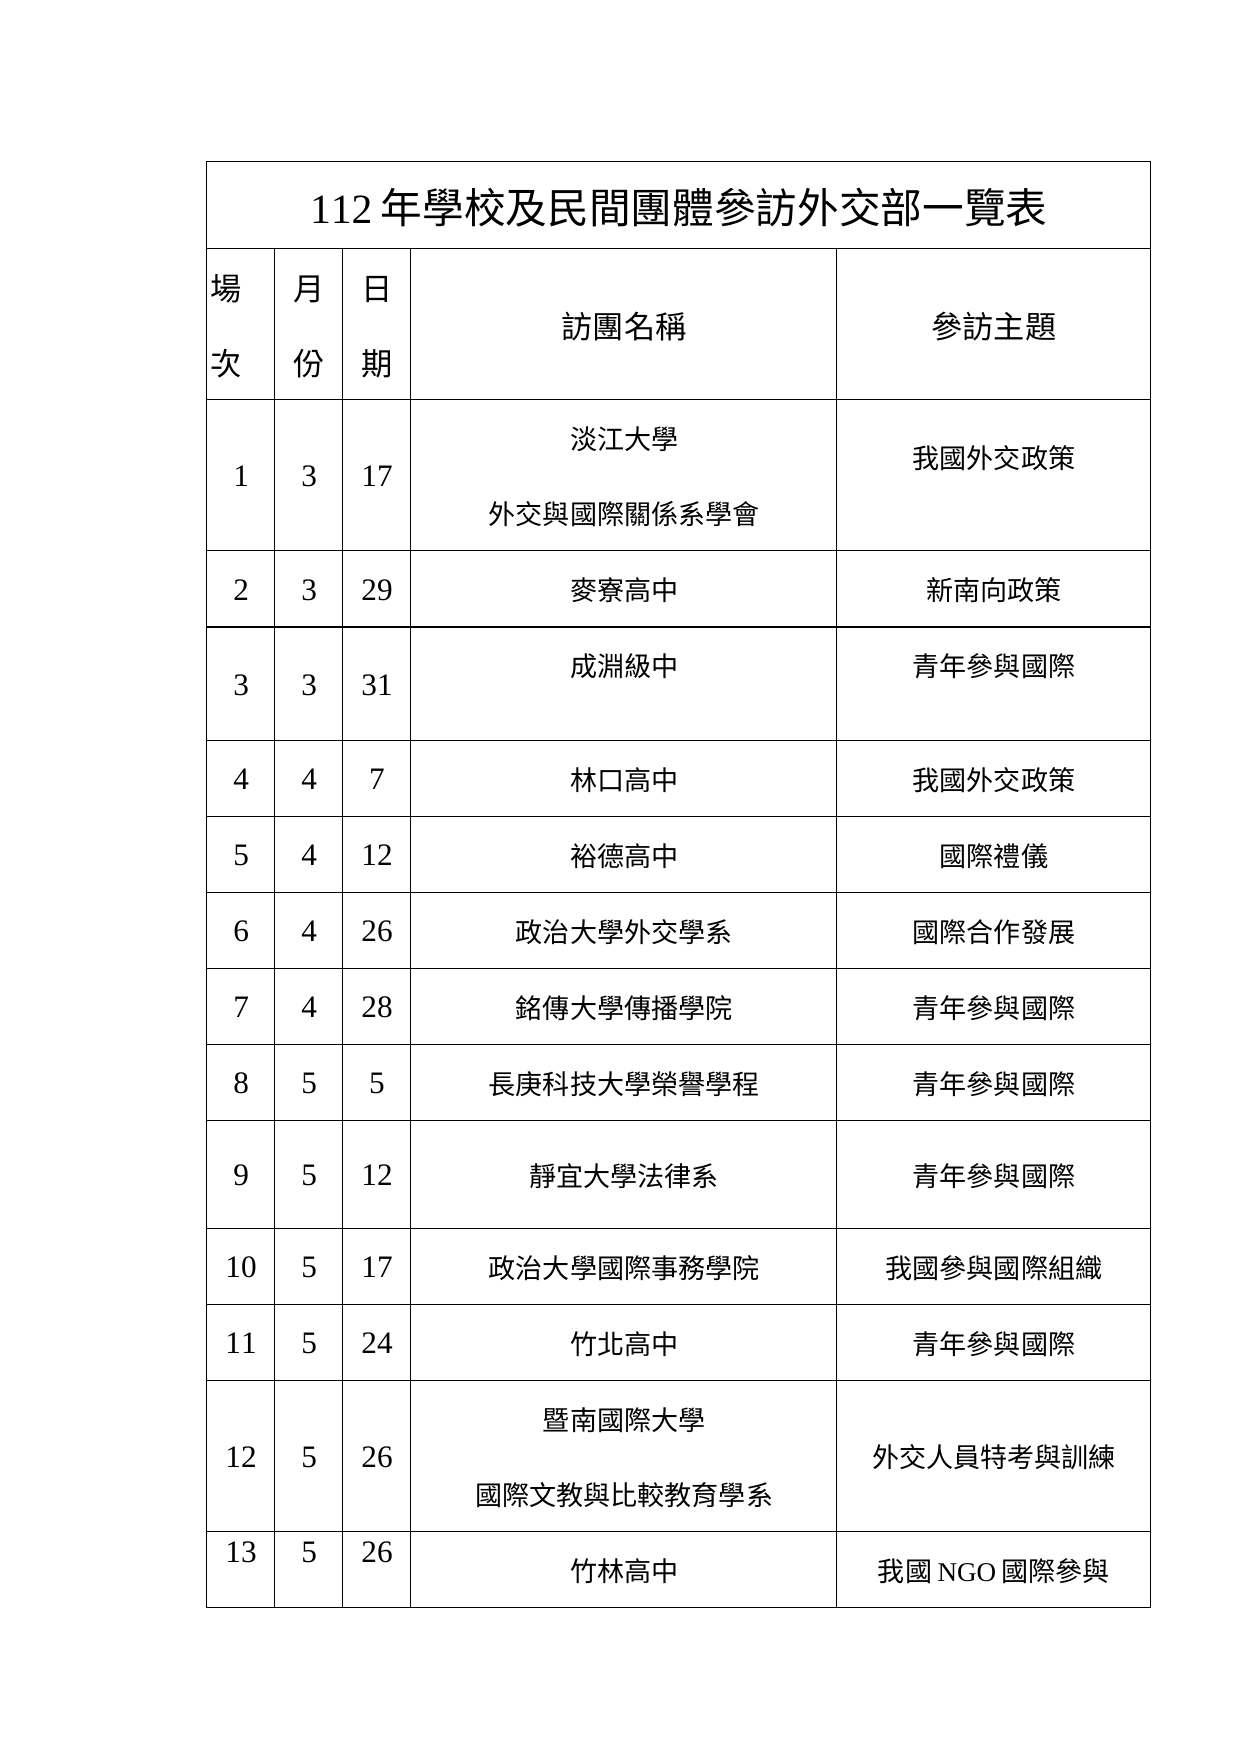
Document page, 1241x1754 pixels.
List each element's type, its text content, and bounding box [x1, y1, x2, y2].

table_cell 靜宜大學法律系 [411, 1121, 836, 1228]
table_cell 政治大學國際事務學院 [411, 1229, 836, 1304]
table_cell 青年參與國際 [837, 628, 1150, 740]
table_cell 外交人員特考與訓練 [837, 1381, 1150, 1531]
table_cell 31 [343, 628, 410, 740]
table_cell 26 [343, 893, 410, 968]
table_cell 青年參與國際 [837, 1121, 1150, 1228]
table_cell 6 [207, 893, 274, 968]
table_cell 我國外交政策 [837, 400, 1150, 550]
table_cell 3 [275, 628, 342, 740]
table_cell 29 [343, 551, 410, 626]
table_cell 我國NGO國際參與 [837, 1532, 1150, 1607]
table_cell 淡江大學 外交與國際關係系學會 [411, 400, 836, 550]
table_cell 青年參與國際 [837, 1305, 1150, 1380]
table_cell 訪團名稱 [411, 249, 836, 399]
table_cell 4 [275, 741, 342, 816]
table_cell 青年參與國際 [837, 1045, 1150, 1120]
table_cell 13 [207, 1532, 274, 1607]
table_cell 國際合作發展 [837, 893, 1150, 968]
table_cell 9 [207, 1121, 274, 1228]
table_cell 新南向政策 [837, 551, 1150, 626]
table_cell 成淵級中 [411, 628, 836, 740]
table_cell 10 [207, 1229, 274, 1304]
table_cell 林口高中 [411, 741, 836, 816]
table_header 112年學校及民間團體參訪外交部一覽表 [207, 162, 1150, 248]
table_cell 5 [275, 1121, 342, 1228]
table_cell 7 [343, 741, 410, 816]
table_cell 我國參與國際組織 [837, 1229, 1150, 1304]
table_cell 5 [207, 817, 274, 892]
table_cell 4 [275, 817, 342, 892]
table_cell 政治大學外交學系 [411, 893, 836, 968]
table_cell 5 [275, 1045, 342, 1120]
table_cell 參訪主題 [837, 249, 1150, 399]
table_cell 國際禮儀 [837, 817, 1150, 892]
table_cell 17 [343, 1229, 410, 1304]
table_cell 4 [275, 969, 342, 1044]
table_cell 12 [343, 1121, 410, 1228]
table_cell 7 [207, 969, 274, 1044]
table_cell 12 [343, 817, 410, 892]
table_cell 17 [343, 400, 410, 550]
table_cell 裕德高中 [411, 817, 836, 892]
table_cell 4 [275, 893, 342, 968]
table_cell 8 [207, 1045, 274, 1120]
table_cell 11 [207, 1305, 274, 1380]
table_cell 5 [275, 1381, 342, 1531]
table_cell 竹北高中 [411, 1305, 836, 1380]
table_cell 3 [275, 400, 342, 550]
table_cell 24 [343, 1305, 410, 1380]
table_cell 12 [207, 1381, 274, 1531]
table_cell 長庚科技大學榮譽學程 [411, 1045, 836, 1120]
table_cell 26 [343, 1381, 410, 1531]
table_cell 麥寮高中 [411, 551, 836, 626]
table_cell 我國外交政策 [837, 741, 1150, 816]
table_cell 5 [275, 1229, 342, 1304]
table_cell 月份 [275, 249, 342, 399]
table_cell 竹林高中 模擬聯合國社 [411, 1532, 836, 1607]
table_cell 3 [207, 628, 274, 740]
table_cell 5 [343, 1045, 410, 1120]
table_cell 3 [275, 551, 342, 626]
table_cell 2 [207, 551, 274, 626]
table_cell 場次 [207, 249, 274, 399]
table_cell 28 [343, 969, 410, 1044]
table_cell 1 [207, 400, 274, 550]
table_cell 26 [343, 1532, 410, 1607]
table_cell 銘傳大學傳播學院 [411, 969, 836, 1044]
table_cell 青年參與國際 [837, 969, 1150, 1044]
table_cell 4 [207, 741, 274, 816]
table_cell 5 [275, 1532, 342, 1607]
table_cell 5 [275, 1305, 342, 1380]
table_cell 暨南國際大學 國際文教與比較教育學系 [411, 1381, 836, 1531]
table_cell 日期 [343, 249, 410, 399]
